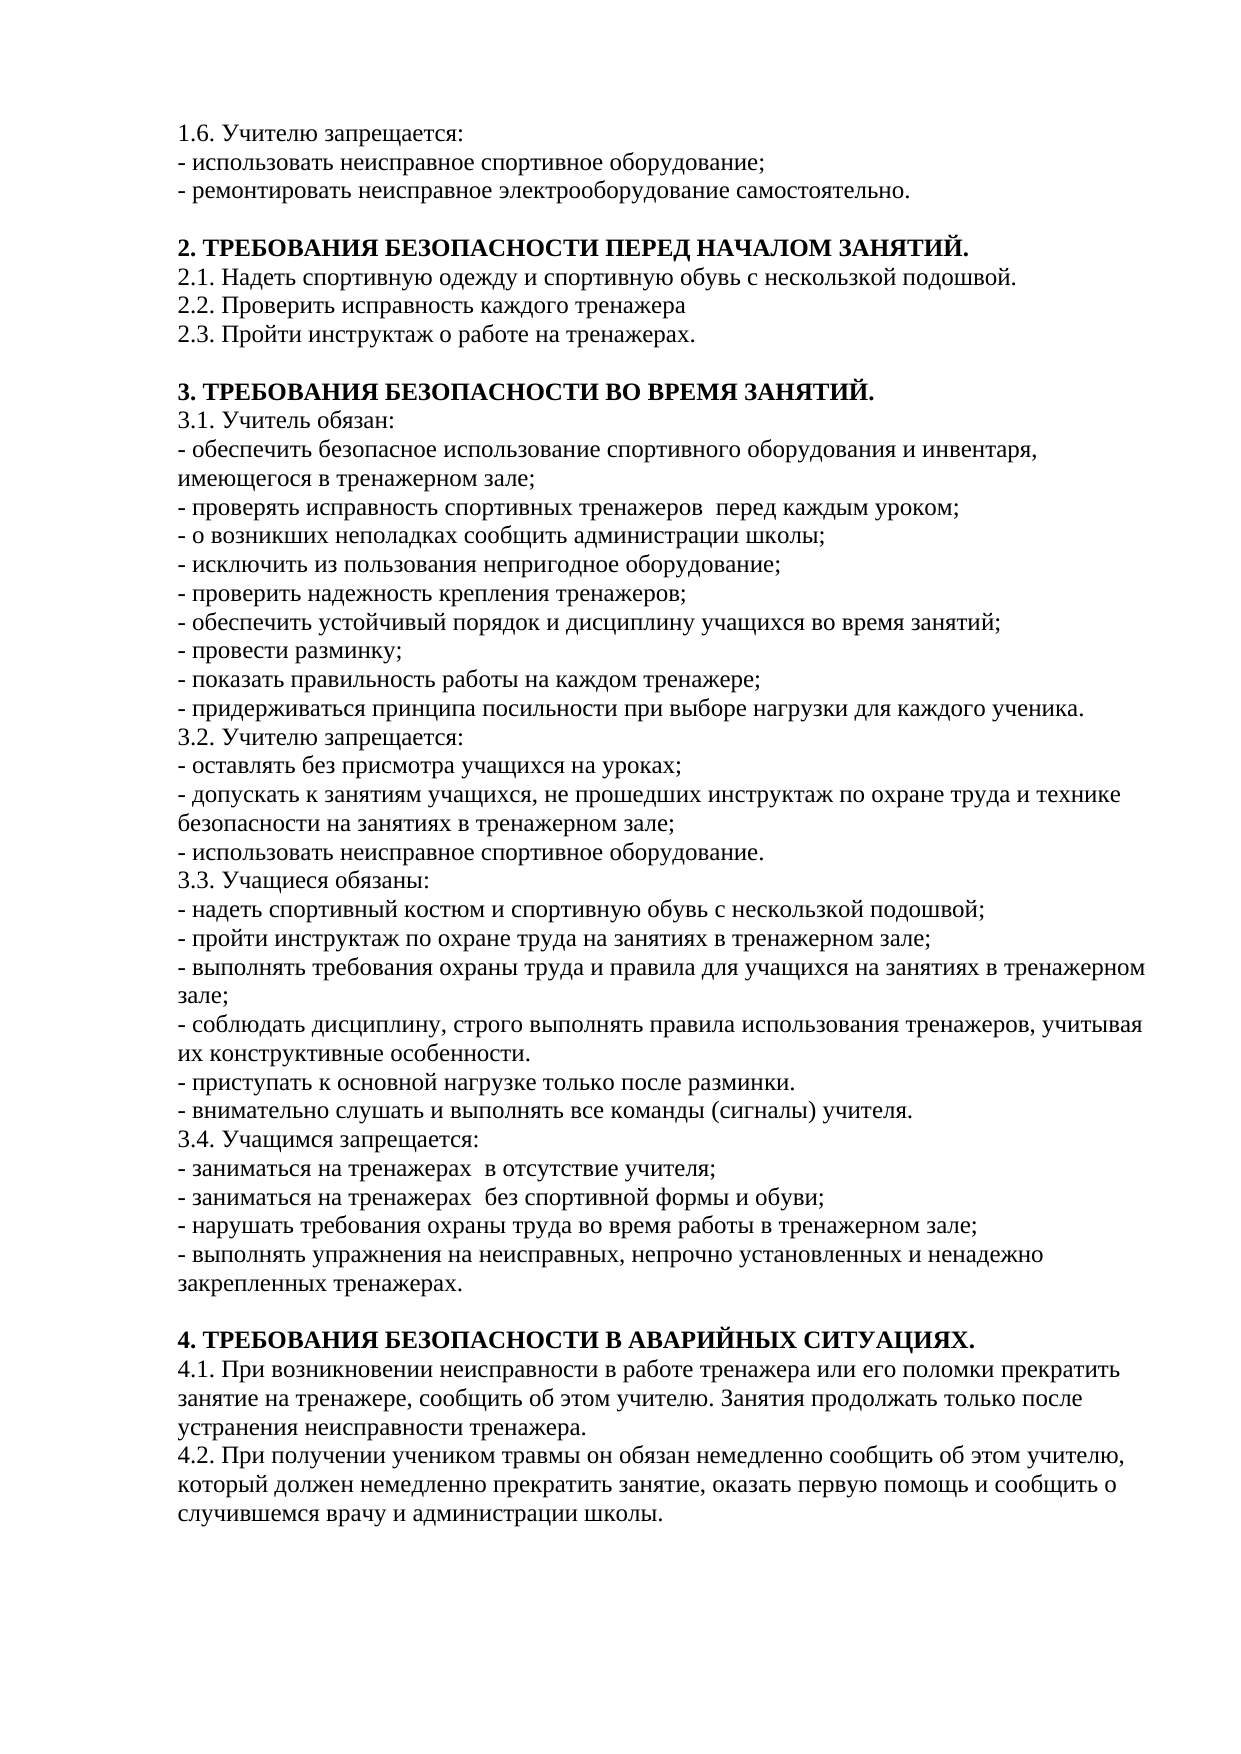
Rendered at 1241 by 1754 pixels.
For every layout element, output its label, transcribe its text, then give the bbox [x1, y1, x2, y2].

text - обеспечить устойчивый порядок и дисциплину учащихся во время занятий; [177, 607, 1152, 636]
text 2. ТРЕБОВАНИЯ БЕЗОПАСНОСТИ ПЕРЕД НАЧАЛОМ ЗАНЯТИЙ. 2.1. Надеть спортивную одежду и спортивную обувь с нескользкой подошвой. [177, 233, 1152, 291]
text - проверить надежность крепления тренажеров; [177, 578, 1152, 607]
text - приступать к основной нагрузке только после разминки. [177, 1067, 1152, 1096]
text - использовать неисправное спортивное оборудование. [177, 837, 1152, 866]
text - провести разминку; [177, 636, 1152, 664]
text - использовать неисправное спортивное оборудование; [177, 147, 1152, 176]
text - обеспечить безопасное использование спортивного оборудования и инвентаря, имеющегося в тренажерном зале; [177, 434, 1152, 492]
text - выполнять упражнения на неисправных, непрочно установленных и ненадежно закрепленных тренажерах. [177, 1239, 1152, 1297]
text - надеть спортивный костюм и спортивную обувь с нескользкой подошвой; - пройти инструктаж по охране труда на занятиях в тренажерном зале; - выполнять требования охраны труда и правила для учащихся на занятиях в тренажерном зале; - соблюдать дисциплину, строго выполнять правила использования тренажеров, учитывая их конструктивные особенности. [177, 894, 1152, 1067]
text 2.2. Проверить исправность каждого тренажера [177, 291, 1152, 319]
text 1.6. Учителю запрещается: [177, 118, 1152, 147]
text 2.3. Пройти инструктаж о работе на тренажерах. [177, 319, 1152, 348]
text - исключить из пользования непригодное оборудование; [177, 549, 1152, 578]
text - оставлять без присмотра учащихся на уроках; [177, 751, 1152, 779]
text - проверять исправность спортивных тренажеров перед каждым уроком; [177, 492, 1152, 521]
text 3.3. Учащиеся обязаны: [177, 866, 1152, 894]
text - придерживаться принципа посильности при выборе нагрузки для каждого ученика. [177, 693, 1152, 722]
text 4.2. При получении учеником травмы он обязан немедленно сообщить об этом учителю, который должен немедленно прекратить занятие, оказать первую помощь и сообщить о случившемся врачу и администрации школы. [177, 1441, 1152, 1527]
text - внимательно слушать и выполнять все команды (сигналы) учителя. [177, 1096, 1152, 1124]
text 3.4. Учащимся запрещается: [177, 1124, 1152, 1153]
text - показать правильность работы на каждом тренажере; [177, 664, 1152, 693]
text 3.2. Учителю запрещается: [177, 722, 1152, 751]
text - ремонтировать неисправное электрооборудование самостоятельно. [177, 176, 1152, 204]
text - заниматься на тренажерах в отсутствие учителя; [177, 1153, 1152, 1182]
text - допускать к занятиям учащихся, не прошедших инструктаж по охране труда и технике безопасности на занятиях в тренажерном зале; [177, 779, 1152, 837]
text 3. ТРЕБОВАНИЯ БЕЗОПАСНОСТИ ВО ВРЕМЯ ЗАНЯТИЙ. 3.1. Учитель обязан: [177, 377, 1152, 434]
text 4. ТРЕБОВАНИЯ БЕЗОПАСНОСТИ В АВАРИЙНЫХ СИТУАЦИЯХ. 4.1. При возникновении неисправности в работе тренажера или его поломки прекратить занятие на тренажере, сообщить об этом учителю. Занятия продолжать только после устранения неисправности тренажера. [177, 1326, 1152, 1441]
text - нарушать требования охраны труда во время работы в тренажерном зале; [177, 1211, 1152, 1239]
text - о возникших неполадках сообщить администрации школы; [177, 521, 1152, 549]
text - заниматься на тренажерах без спортивной формы и обуви; [177, 1182, 1152, 1211]
